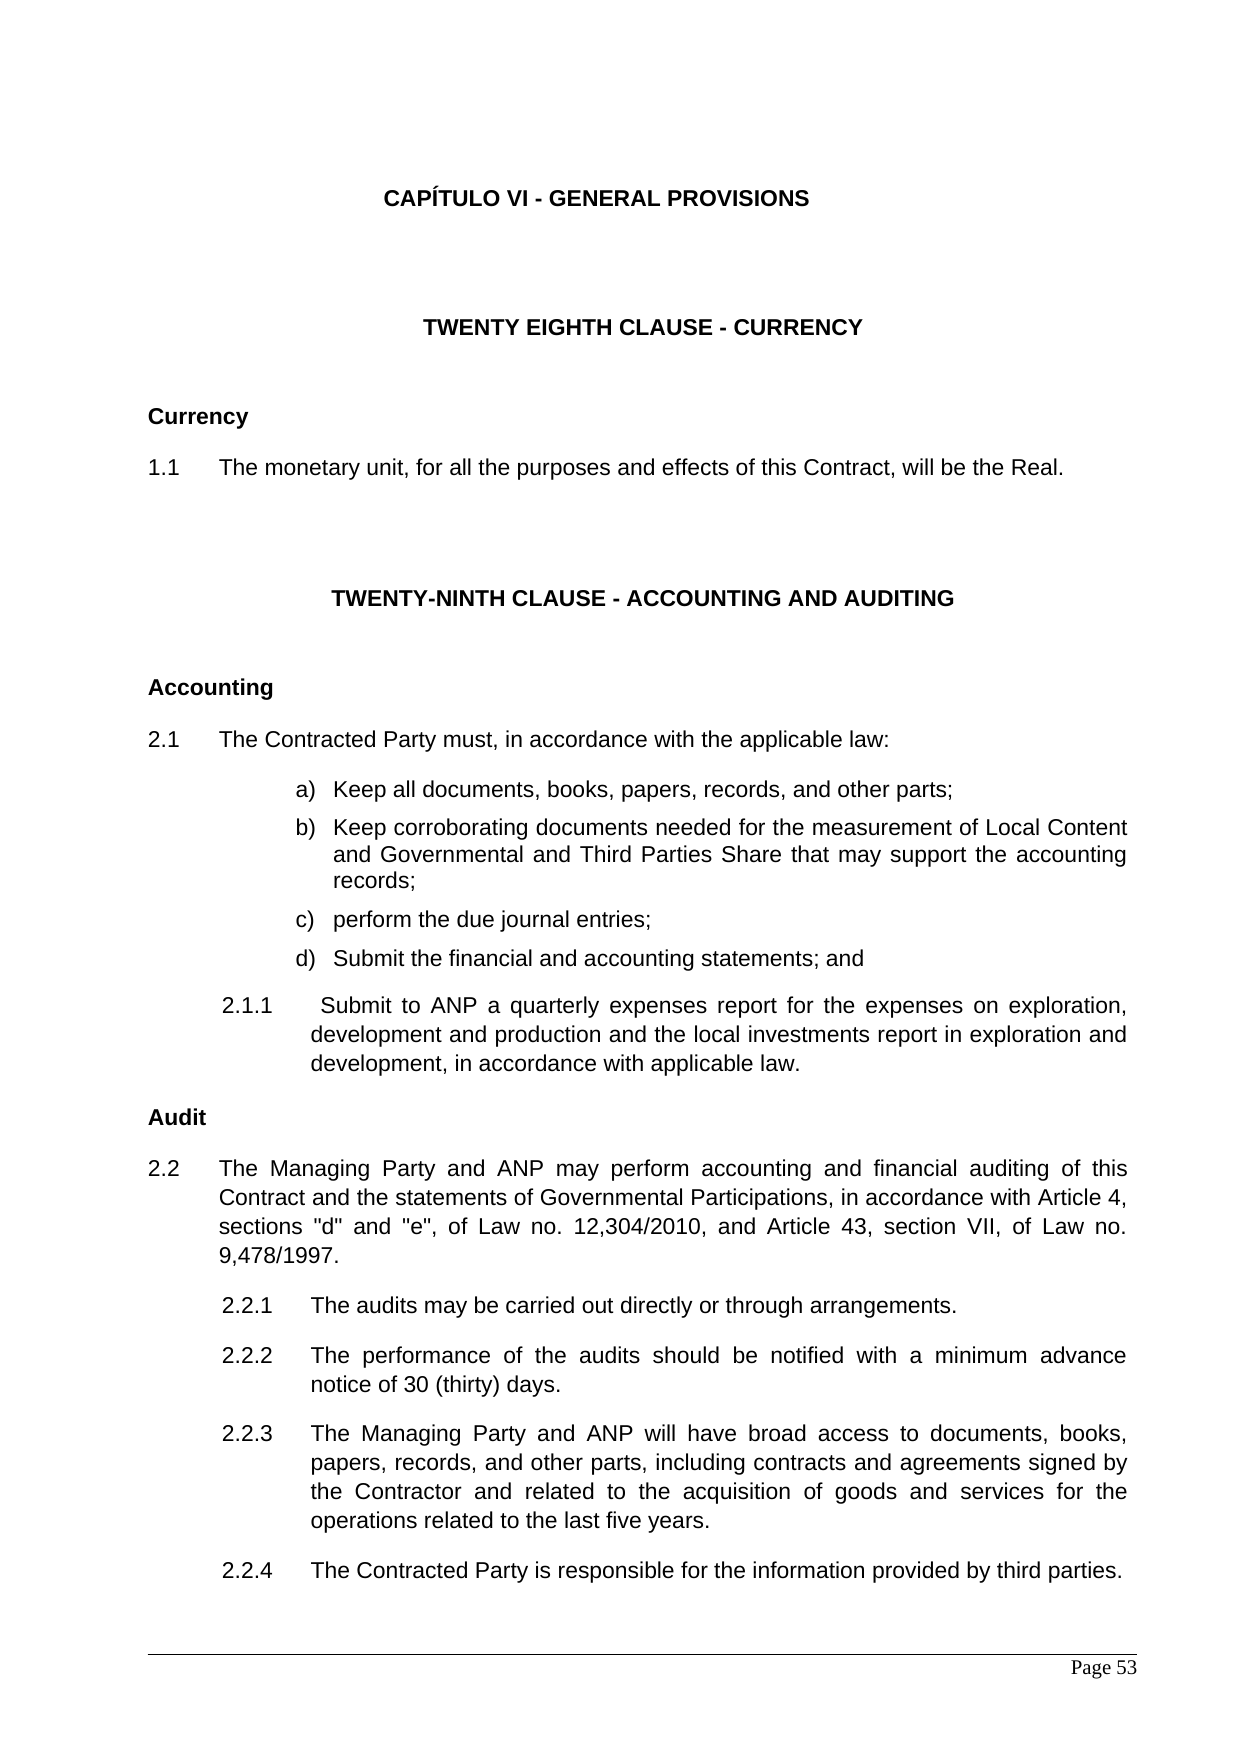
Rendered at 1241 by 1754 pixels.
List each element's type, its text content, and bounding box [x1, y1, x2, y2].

text The Managing Party and ANP may perform accounting and financial auditing of this Contract and the statements of Governmental Participations, in accordance with Article 4, sections "d" and "e", of Law no. 12,304/2010, and Article 43, section VII, of Law no. 9,478/1997. [148, 1155, 1128, 1268]
text The Managing Party and ANP will have broad access to documents, books, papers, records, and other parts, including contracts and agreements signed by the Contractor and related to the acquisition of goods and services for the operations related to the last five years. [222, 1420, 1128, 1534]
list Keep all documents, books, papers, records, and other parts; [295, 776, 1128, 802]
text Twenty-Ninth Clause - Accounting and Auditing [148, 583, 1128, 612]
text Currency [148, 403, 1128, 429]
list perform the due journal entries; [295, 906, 1128, 932]
text Audit [148, 1104, 1128, 1130]
text Accounting [148, 674, 1128, 701]
text The monetary unit, for all the purposes and effects of this Contract, will be the Real. [148, 454, 1128, 481]
text The Contracted Party must, in accordance with the applicable law: [148, 726, 1128, 752]
text The audits may be carried out directly or through arrangements. [222, 1292, 1128, 1318]
list Submit the financial and accounting statements; and [295, 945, 1128, 971]
text The Contracted Party is responsible for the information provided by third parties. [222, 1557, 1128, 1583]
list Keep corroborating documents needed for the measurement of Local Content and Governmental and Third Parties Share that may support the accounting records; [295, 814, 1128, 893]
text Twenty Eighth Clause - Currency [148, 312, 1128, 340]
text GENERAL PROVISIONS [148, 185, 1128, 212]
text Submit to ANP a quarterly expenses report for the expenses on exploration, development and production and the local investments report in exploration and development, in accordance with applicable law. [222, 992, 1128, 1076]
text The performance of the audits should be notified with a minimum advance notice of 30 (thirty) days. [222, 1342, 1128, 1397]
